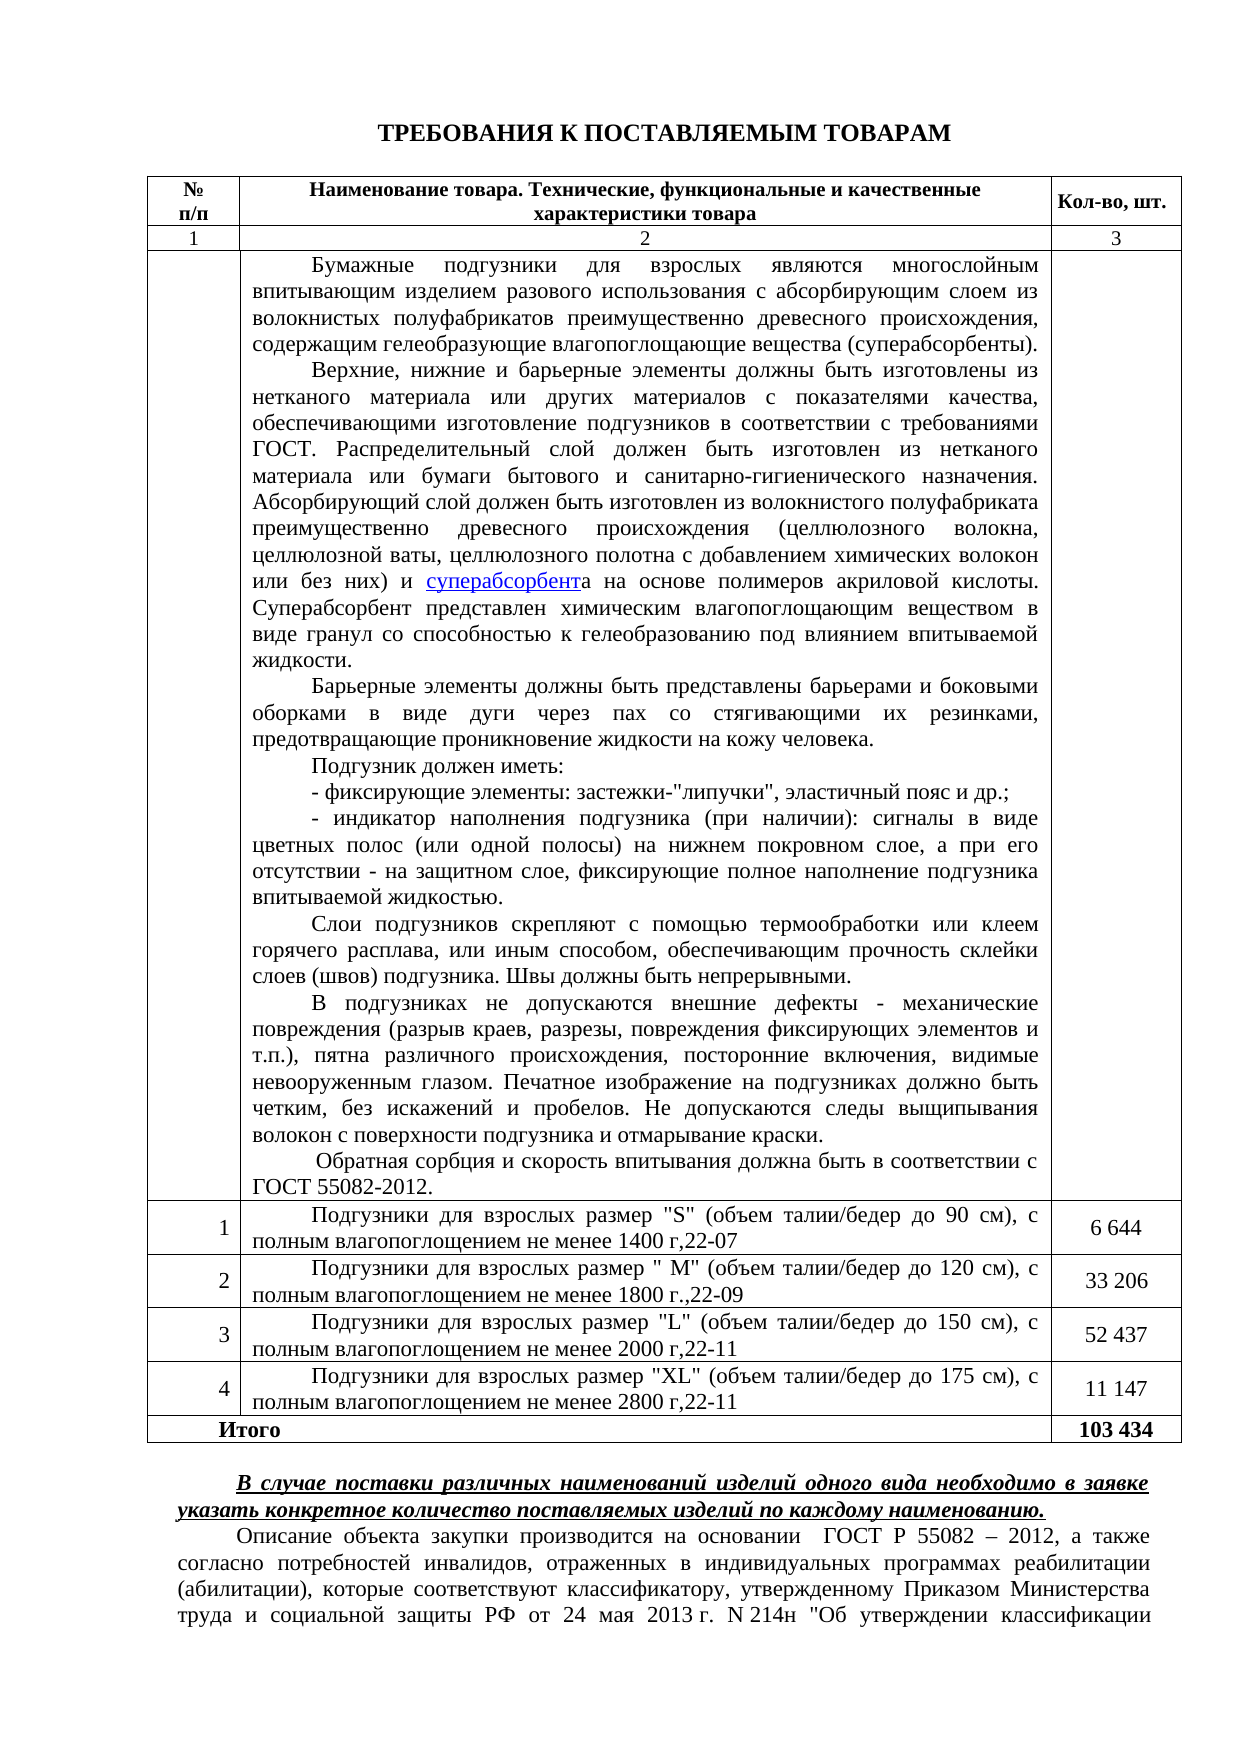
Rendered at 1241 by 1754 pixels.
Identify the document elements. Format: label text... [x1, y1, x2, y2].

table_cell Подгузники для взрослых размер " М" (объем талии/бедер до 120 см), с полным влагопоглощением не менее 1800 г.,22-09 [241, 1255, 1051, 1307]
table_cell Подгузники для взрослых размер "S" (объем талии/бедер до 90 см), с полным влагопоглощением не менее 1400 г,22-07 [241, 1201, 1051, 1253]
table_cell Подгузники для взрослых размер "ХL" (объем талии/бедер до 175 см), с полным влагопоглощением не менее 2800 г,22-11 [241, 1362, 1051, 1415]
table_cell [148, 251, 240, 1200]
table_cell 3 [148, 1308, 240, 1361]
table_cell 11 147 [1052, 1362, 1181, 1415]
table_cell 4 [148, 1362, 240, 1415]
table_cell Подгузники для взрослых размер "L" (объем талии/бедер до 150 см), с полным влагопоглощением не менее 2000 г,22-11 [241, 1308, 1051, 1361]
table_header Кол-во, шт. [1052, 177, 1181, 225]
table_cell 33 206 [1052, 1255, 1181, 1307]
table_header Наименование товара. Технические, функциональные и качественные характеристики товара [240, 177, 1051, 225]
table_cell Итого [148, 1416, 1051, 1442]
table_cell 103 434 [1052, 1416, 1181, 1442]
table_cell 2 [148, 1255, 240, 1307]
table_cell 52 437 [1052, 1308, 1181, 1361]
table_cell 6 644 [1052, 1201, 1181, 1253]
table_cell [1052, 251, 1181, 1200]
text ТРЕБОВАНИЯ К ПОСТАВЛЯЕМЫМ ТОВАРАМ [177, 118, 1152, 147]
table_cell Бумажные подгузники для взрослых являются многослойным впитывающим изделием разового использования с абсорбирующим слоем из волокнистых полуфабрикатов преимущественно древесного происхождения, содержащим гелеобразующие влагопоглощающие вещества (суперабсорбенты). Верхние, нижние и барьерные элементы должны быть изготовлены из нетканого материала или других материалов с показателями качества, обеспечивающими изготовление подгузников в соответствии с требованиями ГОСТ. Распределительный слой должен быть изготовлен из нетканого материала или бумаги бытового и санитарно-гигиенического назначения. Абсорбирующий слой должен быть изготовлен из волокнистого полуфабриката преимущественно древесного происхождения (целлюлозного волокна, целлюлозной ваты, целлюлозного полотна с добавлением химических волокон или без них) и суперабсорбента на основе полимеров акриловой кислоты. Суперабсорбент представлен химическим влагопоглощающим веществом в виде гранул со способностью к гелеобразованию под влиянием впитываемой жидкости. Барьерные элементы должны быть представлены барьерами и боковыми оборками в виде дуги через пах со стягивающими их резинками, предотвращающие проникновение жидкости на кожу человека. Подгузник должен иметь: - фиксирующие элементы: застежки-"липучки", эластичный пояс и др.; - индикатор наполнения подгузника (при наличии): сигналы в виде цветных полос (или одной полосы) на нижнем покровном слое, а при его отсутствии - на защитном слое, фиксирующие полное наполнение подгузника впитываемой жидкостью. Слои подгузников скрепляют с помощью термообработки или клеем горячего расплава, или иным способом, обеспечивающим прочность склейки слоев (швов) подгузника. Швы должны быть непрерывными. В подгузниках не допускаются внешние дефекты - механические повреждения (разрыв краев, разрезы, повреждения фиксирующих элементов и т.п.), пятна различного происхождения, посторонние включения, видимые невооруженным глазом. Печатное изображение на подгузниках должно быть четким, без искажений и пробелов. Не допускаются следы выщипывания волокон с поверхности подгузника и отмарывание краски. Обратная сорбция и скорость впитывания должна быть в соответствии с ГОСТ 55082-2012. [241, 251, 1051, 1200]
table_cell 1 [148, 226, 239, 250]
text В случае поставки различных наименований изделий одного вида необходимо в заявке указать конкретное количество поставляемых изделий по каждому наименованию. [177, 1469, 1152, 1522]
table_cell 1 [148, 1201, 240, 1253]
table_header № п/п [148, 177, 239, 225]
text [177, 1522, 1152, 1628]
table_cell 3 [1052, 226, 1181, 250]
table_cell 2 [240, 226, 1051, 250]
